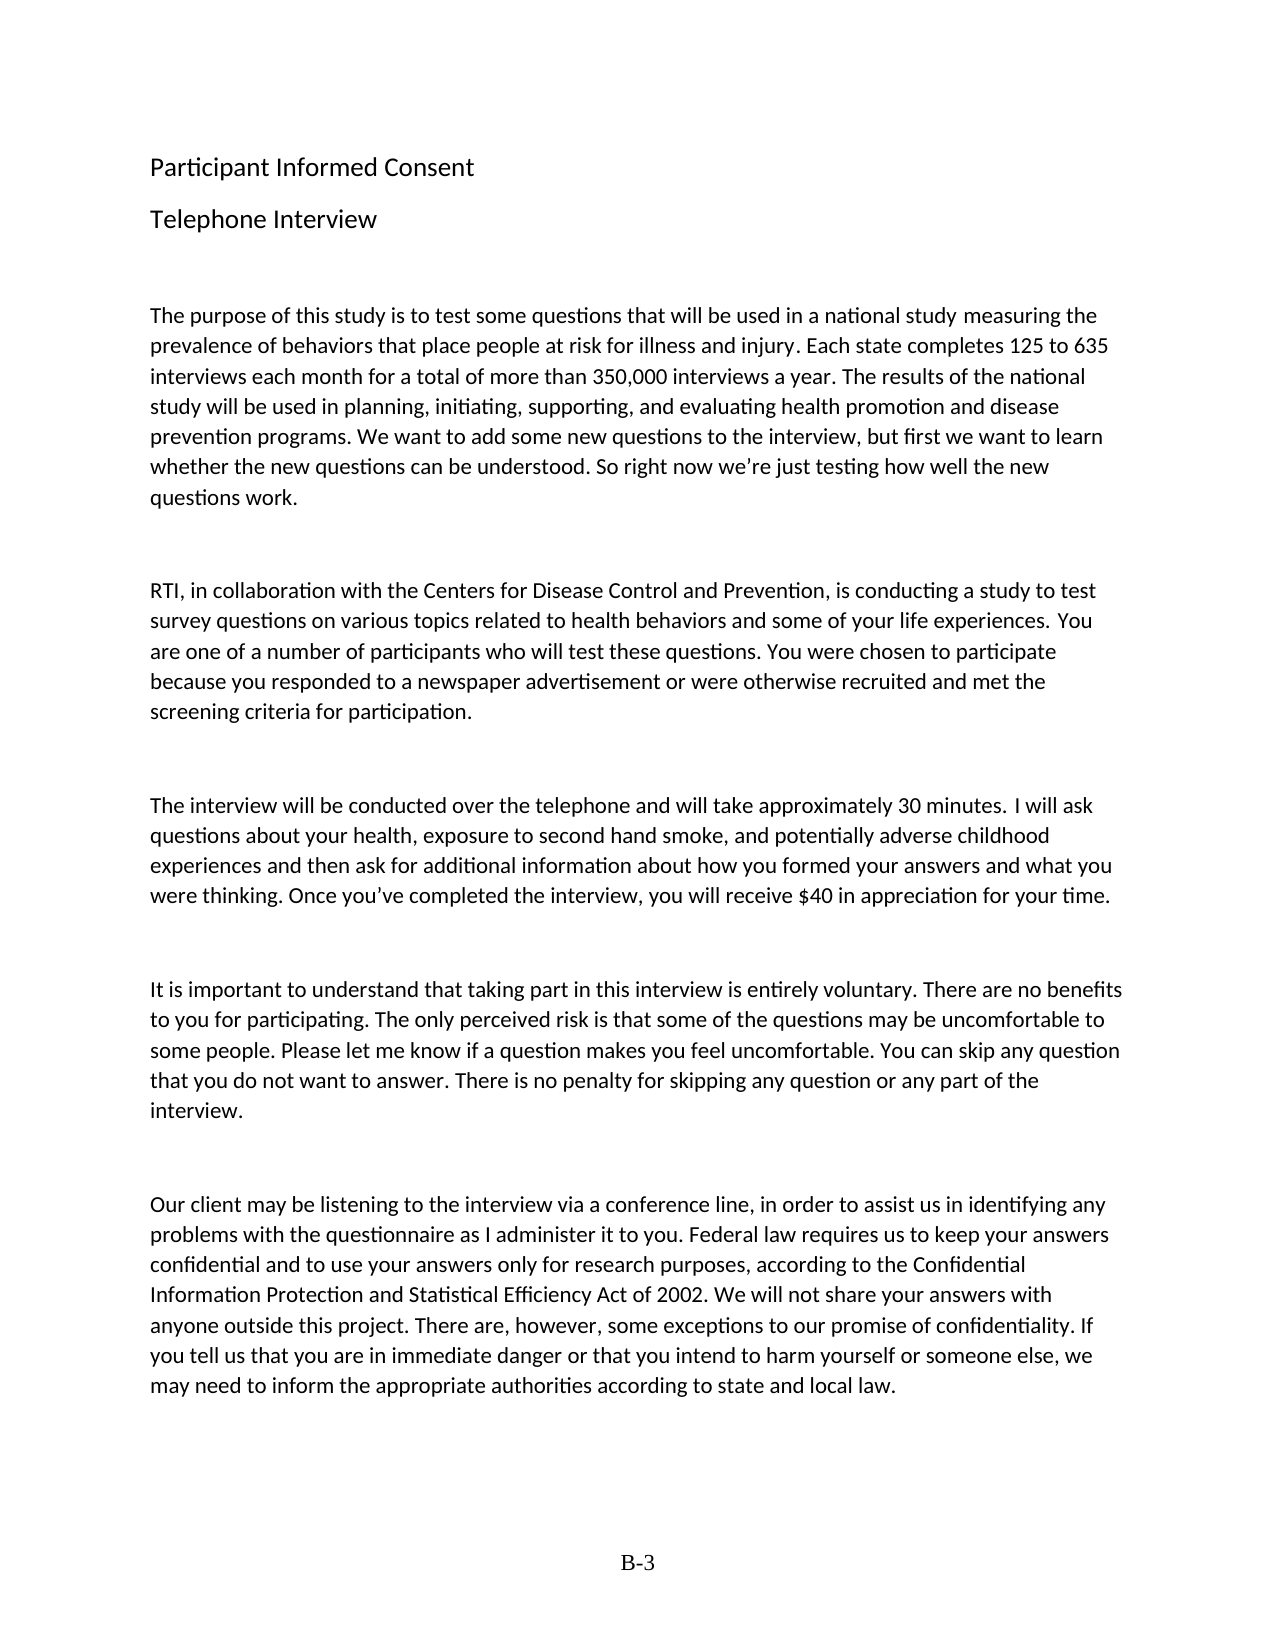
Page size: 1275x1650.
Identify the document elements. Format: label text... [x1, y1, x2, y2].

text Telephone Interview [150, 202, 1125, 235]
text The interview will be conducted over the telephone and will take approximately 30 minutes. I will ask questions about your health, exposure to second hand smoke, and potentially adverse childhood experiences and then ask for additional information about how you formed your answers and what you were thinking. Once you’ve completed the interview, you will receive $40 in appreciation for your time. [150, 791, 1125, 910]
text Participant Informed Consent [150, 150, 1125, 183]
text It is important to understand that taking part in this interview is entirely voluntary. There are no benefits to you for participating. The only perceived risk is that some of the questions may be uncomfortable to some people. Please let me know if a question makes you feel uncomfortable. You can skip any question that you do not want to answer. There is no penalty for skipping any question or any part of the interview. [150, 975, 1125, 1124]
text The purpose of this study is to test some questions that will be used in a national study measuring the prevalence of behaviors that place people at risk for illness and injury. Each state completes 125 to 635 interviews each month for a total of more than 350,000 interviews a year. The results of the national study will be used in planning, initiating, supporting, and evaluating health promotion and disease prevention programs. We want to add some new questions to the interview, but first we want to learn whether the new questions can be understood. So right now we’re just testing how well the new questions work. [150, 301, 1125, 511]
text Our client may be listening to the interview via a conference line, in order to assist us in identifying any problems with the questionnaire as I administer it to you. Federal law requires us to keep your answers confidential and to use your answers only for research purposes, according to the Confidential Information Protection and Statistical Efficiency Act of 2002. We will not share your answers with anyone outside this project. There are, however, some exceptions to our promise of confidentiality. If you tell us that you are in immediate danger or that you intend to harm yourself or someone else, we may need to inform the appropriate authorities according to state and local law. [150, 1190, 1125, 1399]
text RTI, in collaboration with the Centers for Disease Control and Prevention, is conducting a study to test survey questions on various topics related to health behaviors and some of your life experiences. You are one of a number of participants who will test these questions. You were chosen to participate because you responded to a newspaper advertisement or were otherwise recruited and met the screening criteria for participation. [150, 576, 1125, 725]
